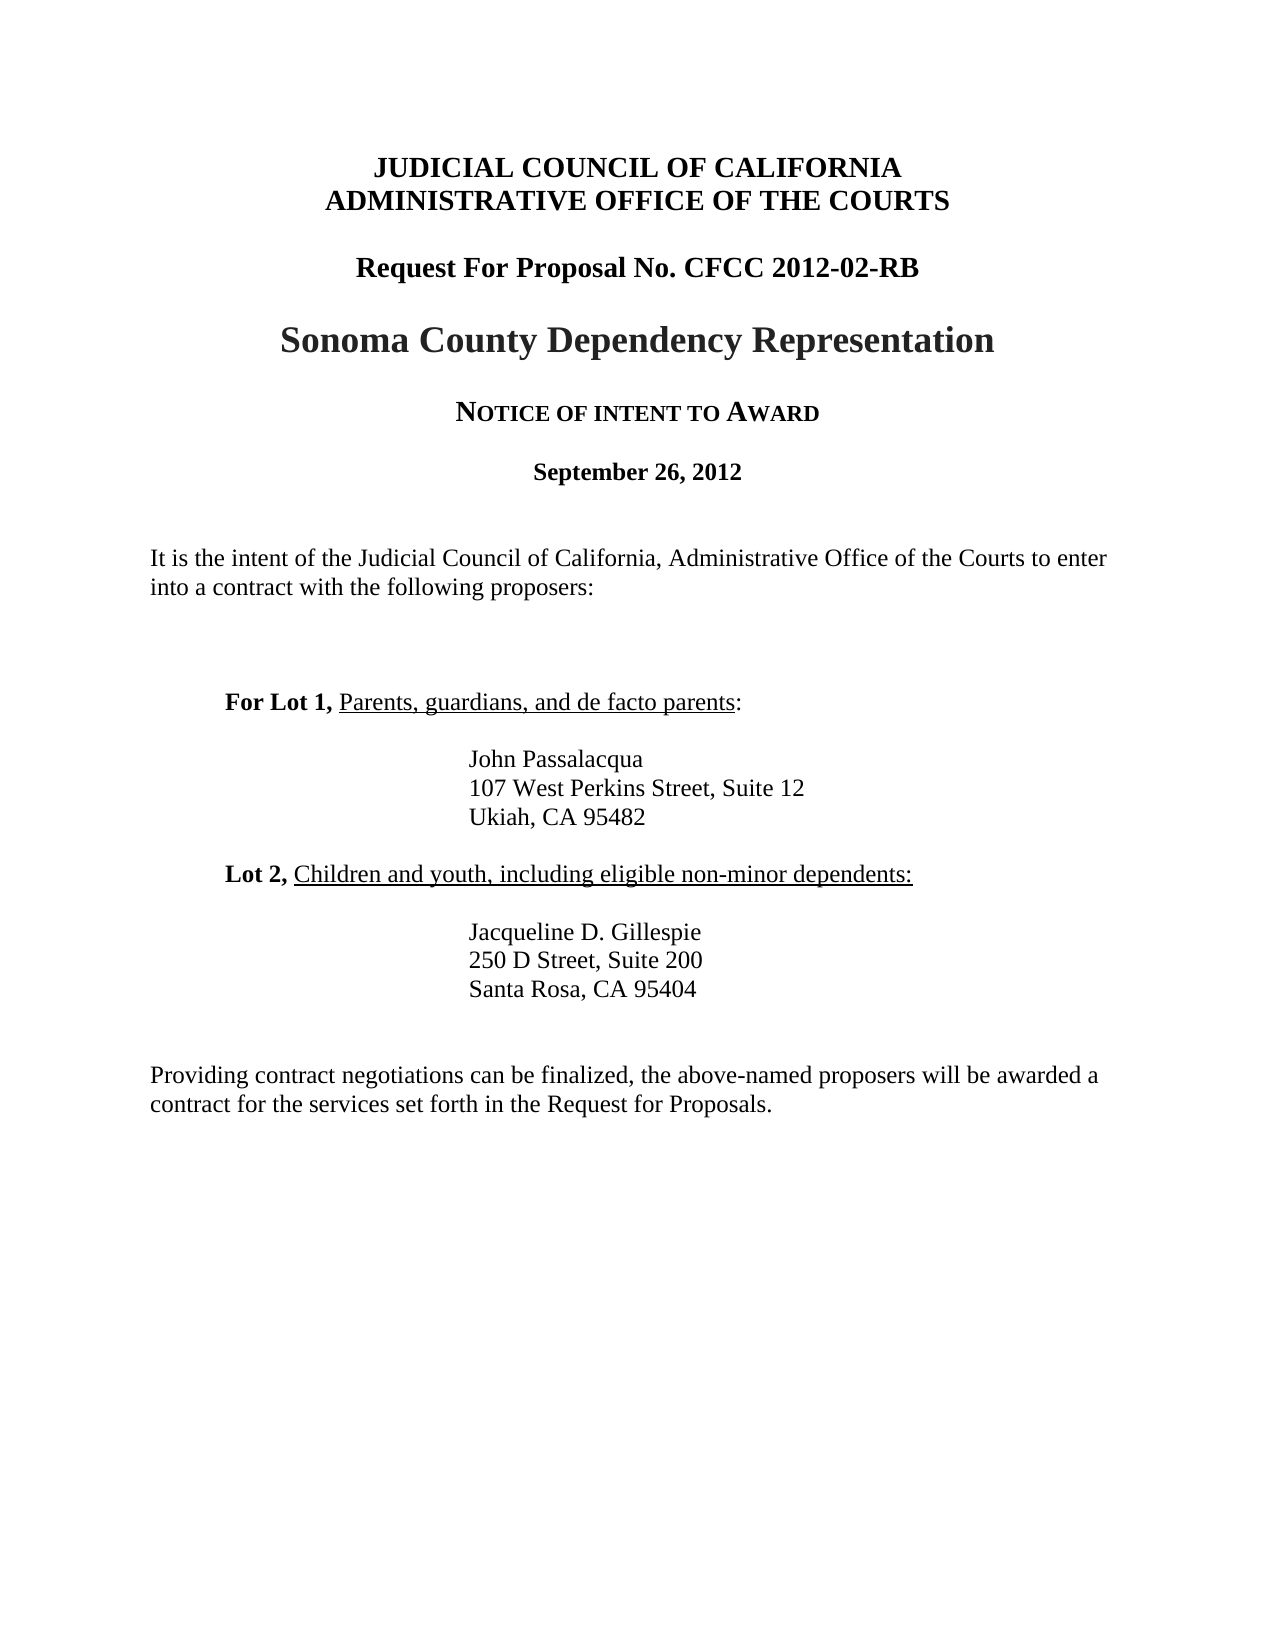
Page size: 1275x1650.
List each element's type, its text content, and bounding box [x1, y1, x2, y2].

text NOTICE OF INTENT TO AWARD [150, 394, 1125, 428]
text Lot 2, Children and youth, including eligible non-minor dependents: [225, 859, 1125, 888]
text Ukiah, CA 95482 [469, 802, 1125, 830]
text Request For Proposal No. CFCC 2012-02-RB [150, 251, 1125, 284]
text John Passalacqua [469, 744, 1125, 773]
text 107 West Perkins Street, Suite 12 [469, 773, 1125, 802]
text Santa Rosa, CA 95404 [469, 974, 1125, 1003]
text ADMINISTRATIVE OFFICE OF THE COURTS [150, 183, 1125, 217]
text Sonoma County Dependency Representation [150, 318, 1125, 361]
text For Lot 1, Parents, guardians, and de facto parents: [225, 687, 1125, 715]
text Jacqueline D. Gillespie [469, 917, 1125, 945]
text 250 D Street, Suite 200 [469, 945, 1125, 974]
text Providing contract negotiations can be finalized, the above-named proposers will be awarded a contract for the services set forth in the Request for Proposals. [150, 1060, 1125, 1118]
text It is the intent of the Judicial Council of California, Administrative Office of the Courts to enter into a contract with the following proposers: [150, 543, 1125, 600]
text JUDICIAL COUNCIL OF CALIFORNIA [150, 150, 1125, 183]
text September 26, 2012 [150, 457, 1125, 485]
